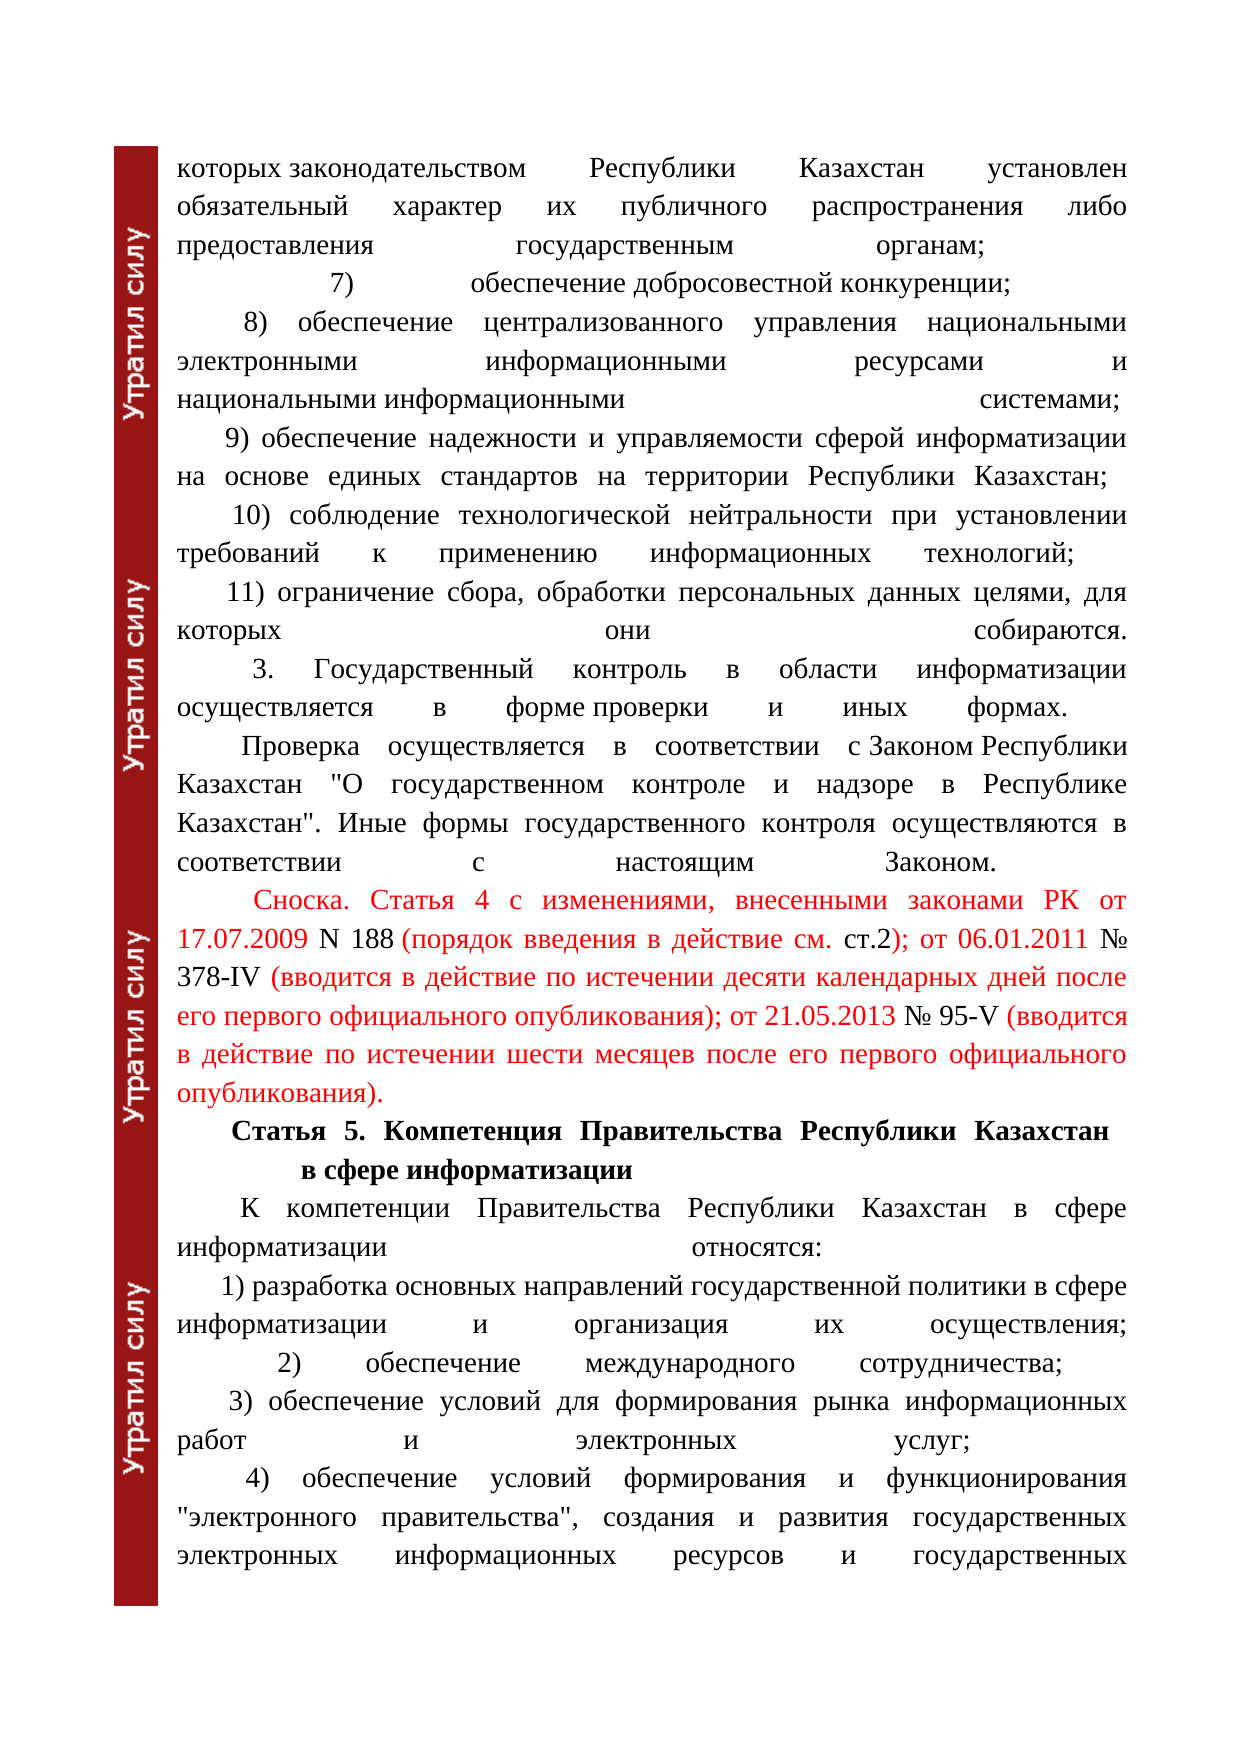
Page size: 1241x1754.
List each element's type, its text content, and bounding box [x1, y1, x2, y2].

picture [114, 1108, 158, 1113]
picture [114, 1571, 158, 1606]
text Статья 5. Компетенция Правительства Республики Казахстан в сфере информатизации [112, 1113, 1128, 1186]
picture [114, 1186, 158, 1191]
picture [114, 146, 158, 150]
